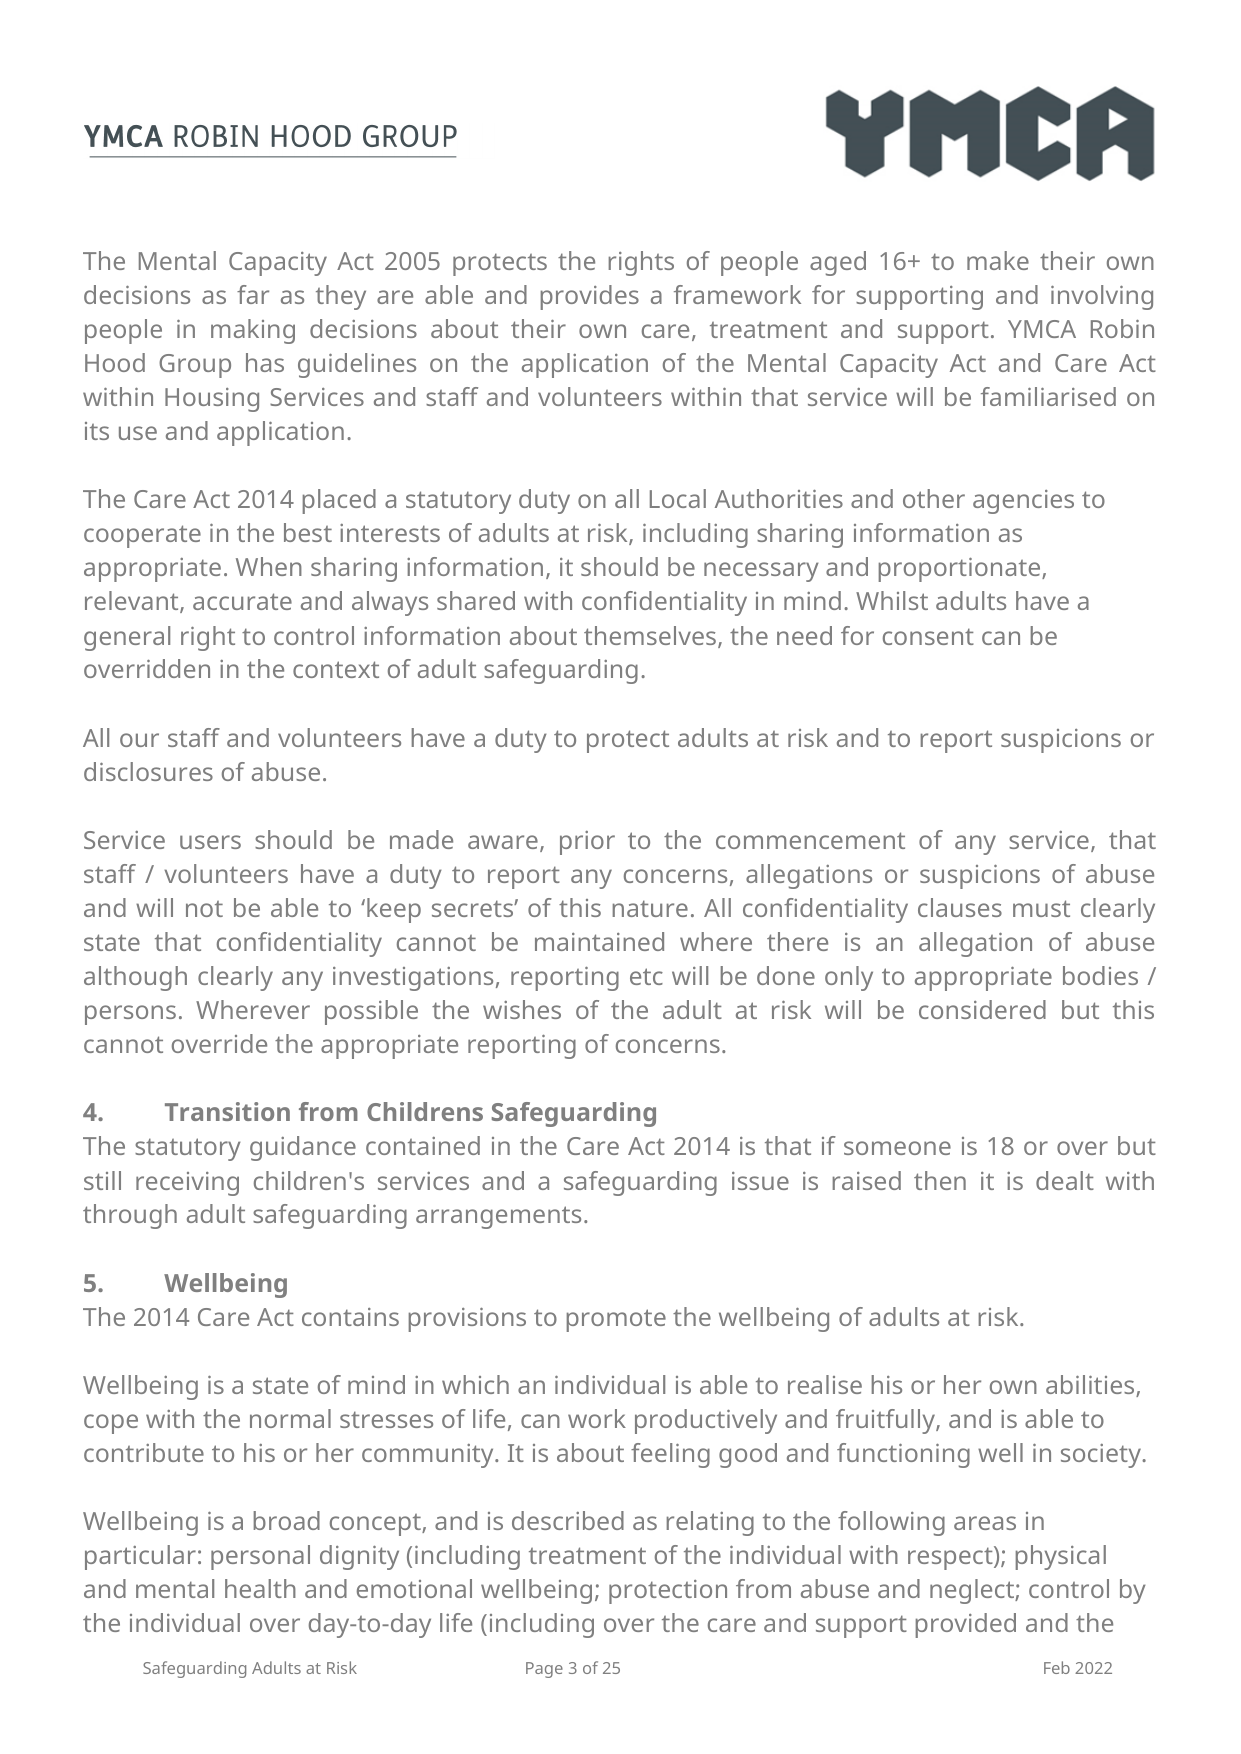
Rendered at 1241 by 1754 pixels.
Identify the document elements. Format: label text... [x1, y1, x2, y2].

text The 2014 Care Act contains provisions to promote the wellbeing of adults at risk. [83, 1299, 1157, 1333]
text 5. Wellbeing [83, 1265, 1157, 1299]
text 4. Transition from Childrens Safeguarding [83, 1095, 1157, 1129]
text All our staff and volunteers have a duty to protect adults at risk and to report suspicions or disclosures of abuse. [83, 720, 1157, 788]
text Service users should be made aware, prior to the commencement of any service, that staff / volunteers have a duty to report any concerns, allegations or suspicions of abuse and will not be able to ‘keep secrets’ of this nature. All confidentiality clauses must clearly state that confidentiality cannot be maintained where there is an allegation of abuse although clearly any investigations, reporting etc will be done only to appropriate bodies / persons. Wherever possible the wishes of the adult at risk will be considered but this cannot override the appropriate reporting of concerns. [83, 822, 1157, 1061]
text The Mental Capacity Act 2005 protects the rights of people aged 16+ to make their own decisions as far as they are able and provides a framework for supporting and involving people in making decisions about their own care, treatment and support. YMCA Robin Hood Group has guidelines on the application of the Mental Capacity Act and Care Act within Housing Services and staff and volunteers within that service will be familiarised on its use and application. [83, 243, 1157, 448]
picture [822, 85, 1158, 182]
text The statutory guidance contained in the Care Act 2014 is that if someone is 18 or over but still receiving children's services and a safeguarding issue is raised then it is dealt with through adult safeguarding arrangements. [83, 1129, 1157, 1231]
text The Care Act 2014 placed a statutory duty on all Local Authorities and other agencies to cooperate in the best interests of adults at risk, including sharing information as appropriate. When sharing information, it should be necessary and proportionate, relevant, accurate and always shared with confidentiality in mind. Whilst adults have a general right to control information about themselves, the need for consent can be overridden in the context of adult safeguarding. [83, 482, 1157, 686]
text Wellbeing is a state of mind in which an individual is able to realise his or her own abilities, cope with the normal stresses of life, can work productively and fruitfully, and is able to contribute to his or her community. It is about feeling good and functioning well in society. [83, 1367, 1157, 1470]
picture [82, 123, 495, 159]
